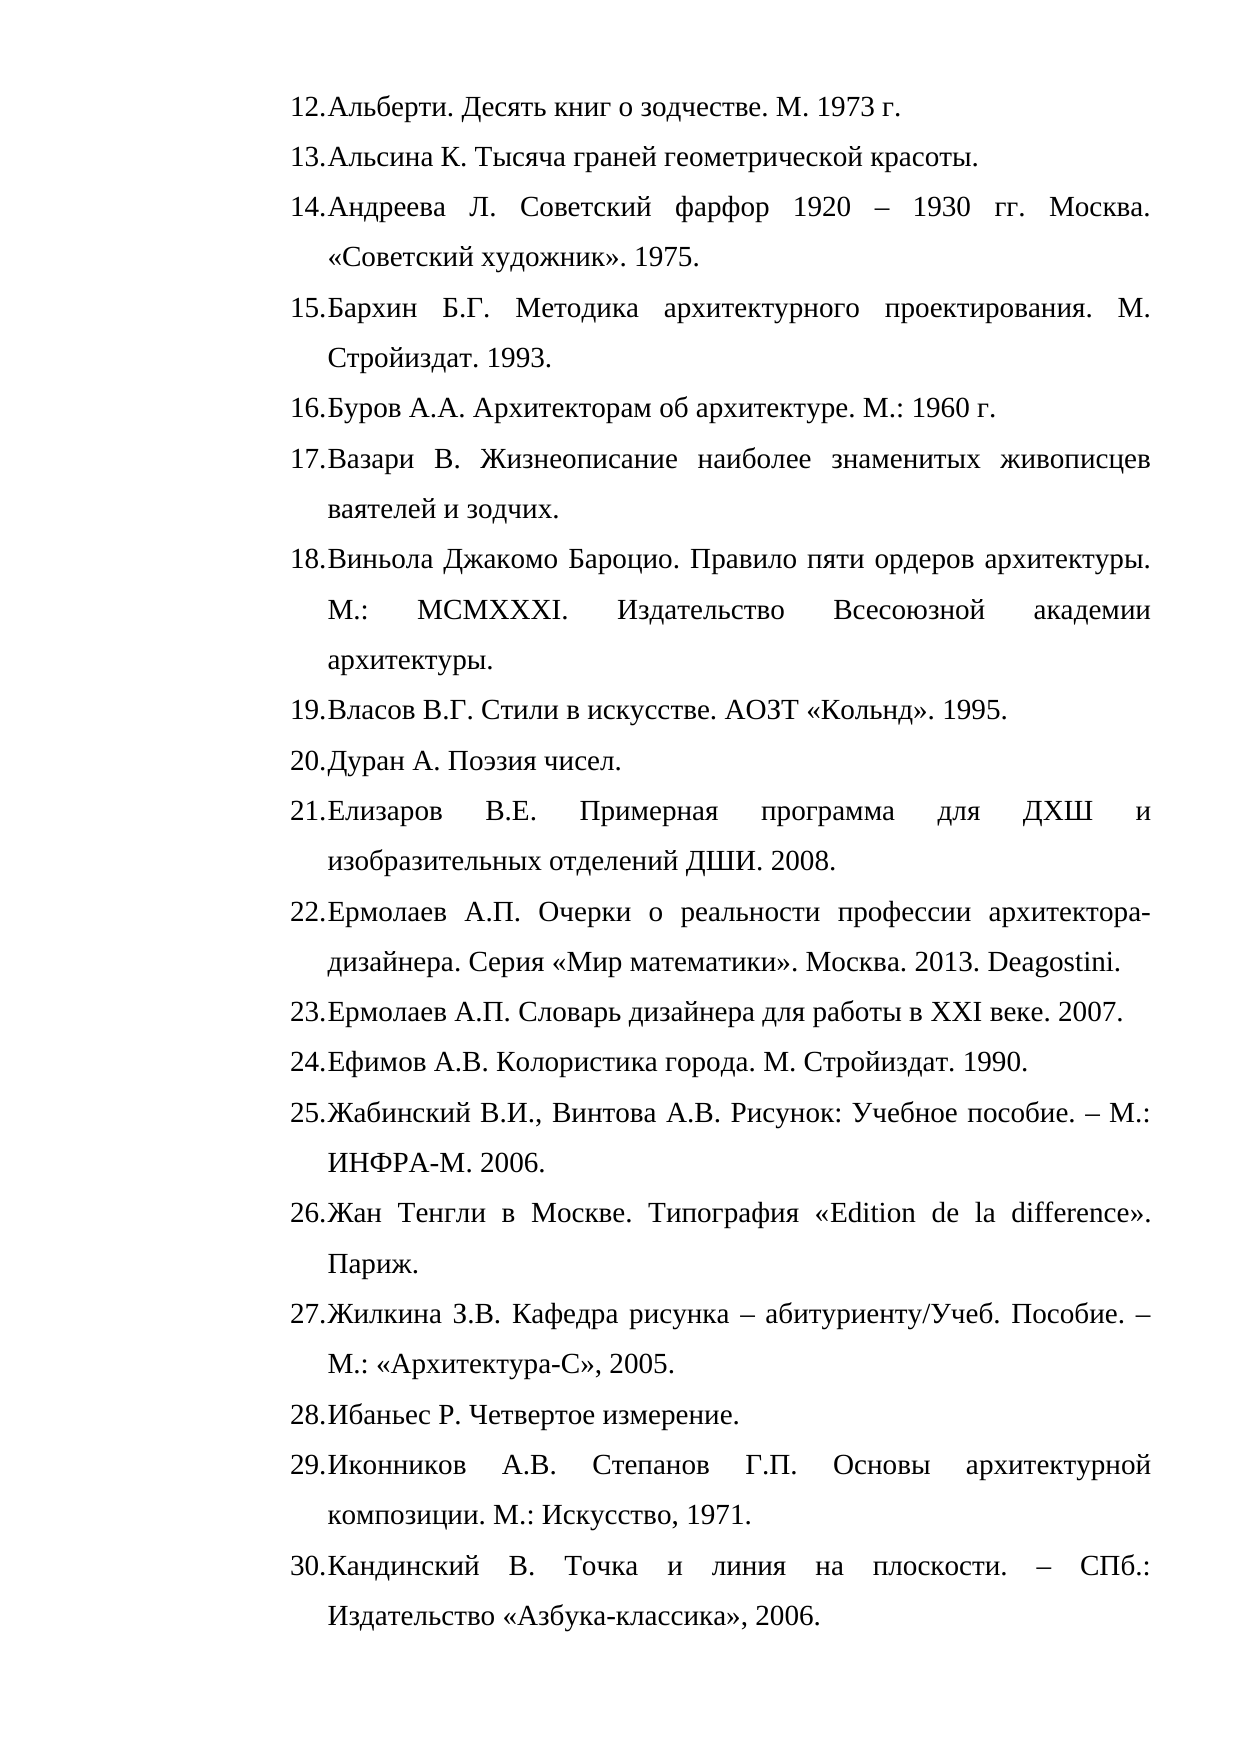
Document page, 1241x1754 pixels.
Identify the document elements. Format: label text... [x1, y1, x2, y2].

list Буров А.А. Архитекторам об архитектуре. М.: 1960 г. [290, 391, 1152, 424]
list Жилкина З.В. Кафедра рисунка – абитуриенту/Учеб. Пособие. – М.: «Архитектура-С», 2005. [290, 1296, 1152, 1380]
list Иконников А.В. Степанов Г.П. Основы архитектурной композиции. М.: Искусство, 1971. [290, 1447, 1152, 1531]
list Виньола Джакомо Бароцио. Правило пяти ордеров архитектуры. М.: МСМXXXI. Издательство Всесоюзной академии архитектуры. [290, 541, 1152, 676]
list Власов В.Г. Стили в искусстве. АОЗТ «Кольнд». 1995. [290, 692, 1152, 726]
list Жабинский В.И., Винтова А.В. Рисунок: Учебное пособие. – М.: ИНФРА-М. 2006. [290, 1095, 1152, 1179]
list Елизаров В.Е. Примерная программа для ДХШ и изобразительных отделений ДШИ. 2008. [290, 793, 1152, 877]
list Дуран А. Поэзия чисел. [290, 743, 1152, 776]
list Вазари В. Жизнеописание наиболее знаменитых живописцев ваятелей и зодчих. [290, 441, 1152, 525]
list Ермолаев А.П. Словарь дизайнера для работы в XXI веке. 2007. [290, 994, 1152, 1028]
list Ефимов А.В. Колористика города. М. Стройиздат. 1990. [290, 1044, 1152, 1078]
list Ибаньес Р. Четвертое измерение. [290, 1397, 1152, 1430]
list Альберти. Десять книг о зодчестве. М. 1973 г. [290, 89, 1152, 122]
list Жан Тенгли в Москве. Типография «Edition de la difference». Париж. [290, 1196, 1152, 1279]
list Ермолаев А.П. Очерки о реальности профессии архитектора-дизайнера. Серия «Мир математики». Москва. 2013. Deagostini. [290, 894, 1152, 977]
list Альсина К. Тысяча граней геометрической красоты. [290, 139, 1152, 172]
list Андреева Л. Советский фарфор 1920 – 1930 гг. Москва. «Советский художник». 1975. [290, 189, 1152, 273]
list Кандинский В. Точка и линия на плоскости. – СПб.: Издательство «Азбука-классика», 2006. [290, 1548, 1152, 1632]
list Бархин Б.Г. Методика архитектурного проектирования. М. Стройиздат. 1993. [290, 290, 1152, 374]
